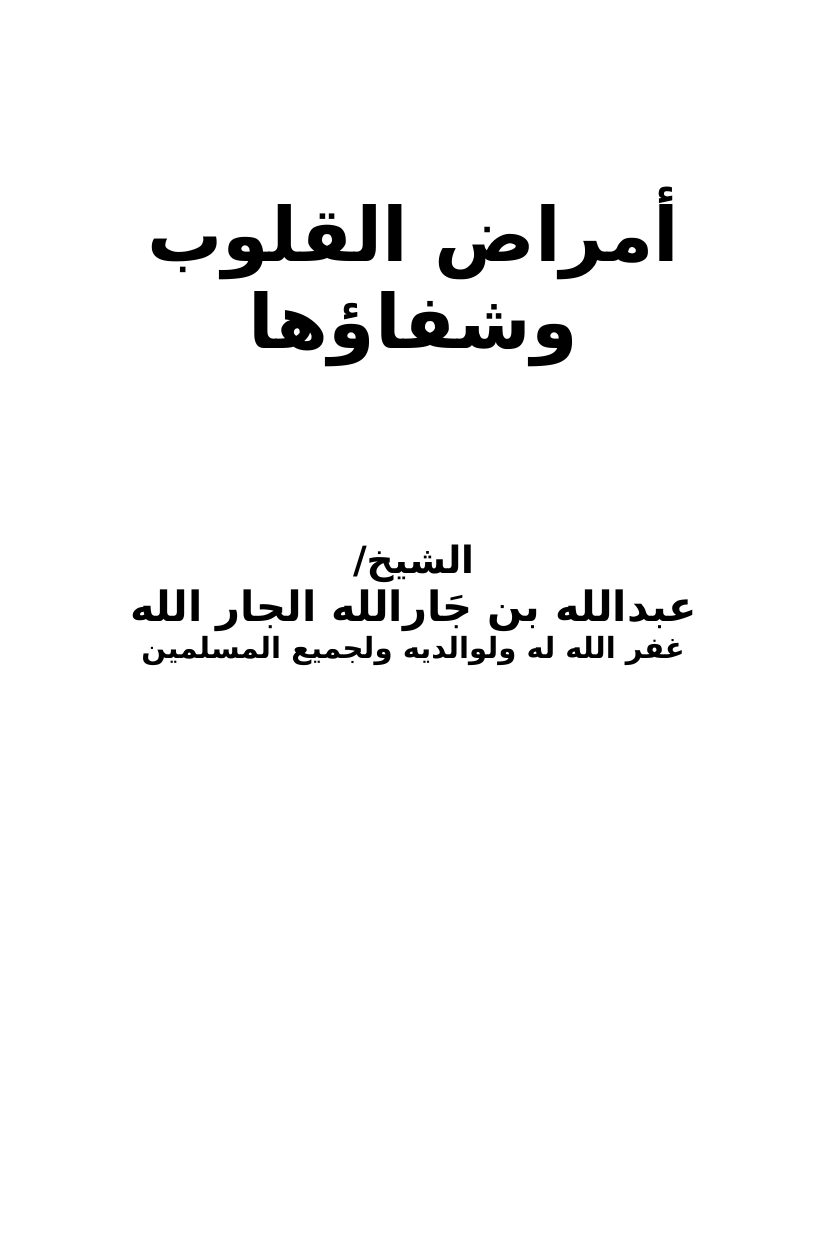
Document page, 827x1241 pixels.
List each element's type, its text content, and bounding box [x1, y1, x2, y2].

text أمراض القلوب وشفاؤها [89, 192, 738, 367]
text غفر الله له ولوالديه ولجميع المسلمين [89, 631, 738, 665]
text الشيخ/ [89, 539, 738, 583]
text عبدالله بن جَارالله الجار الله [89, 583, 738, 631]
